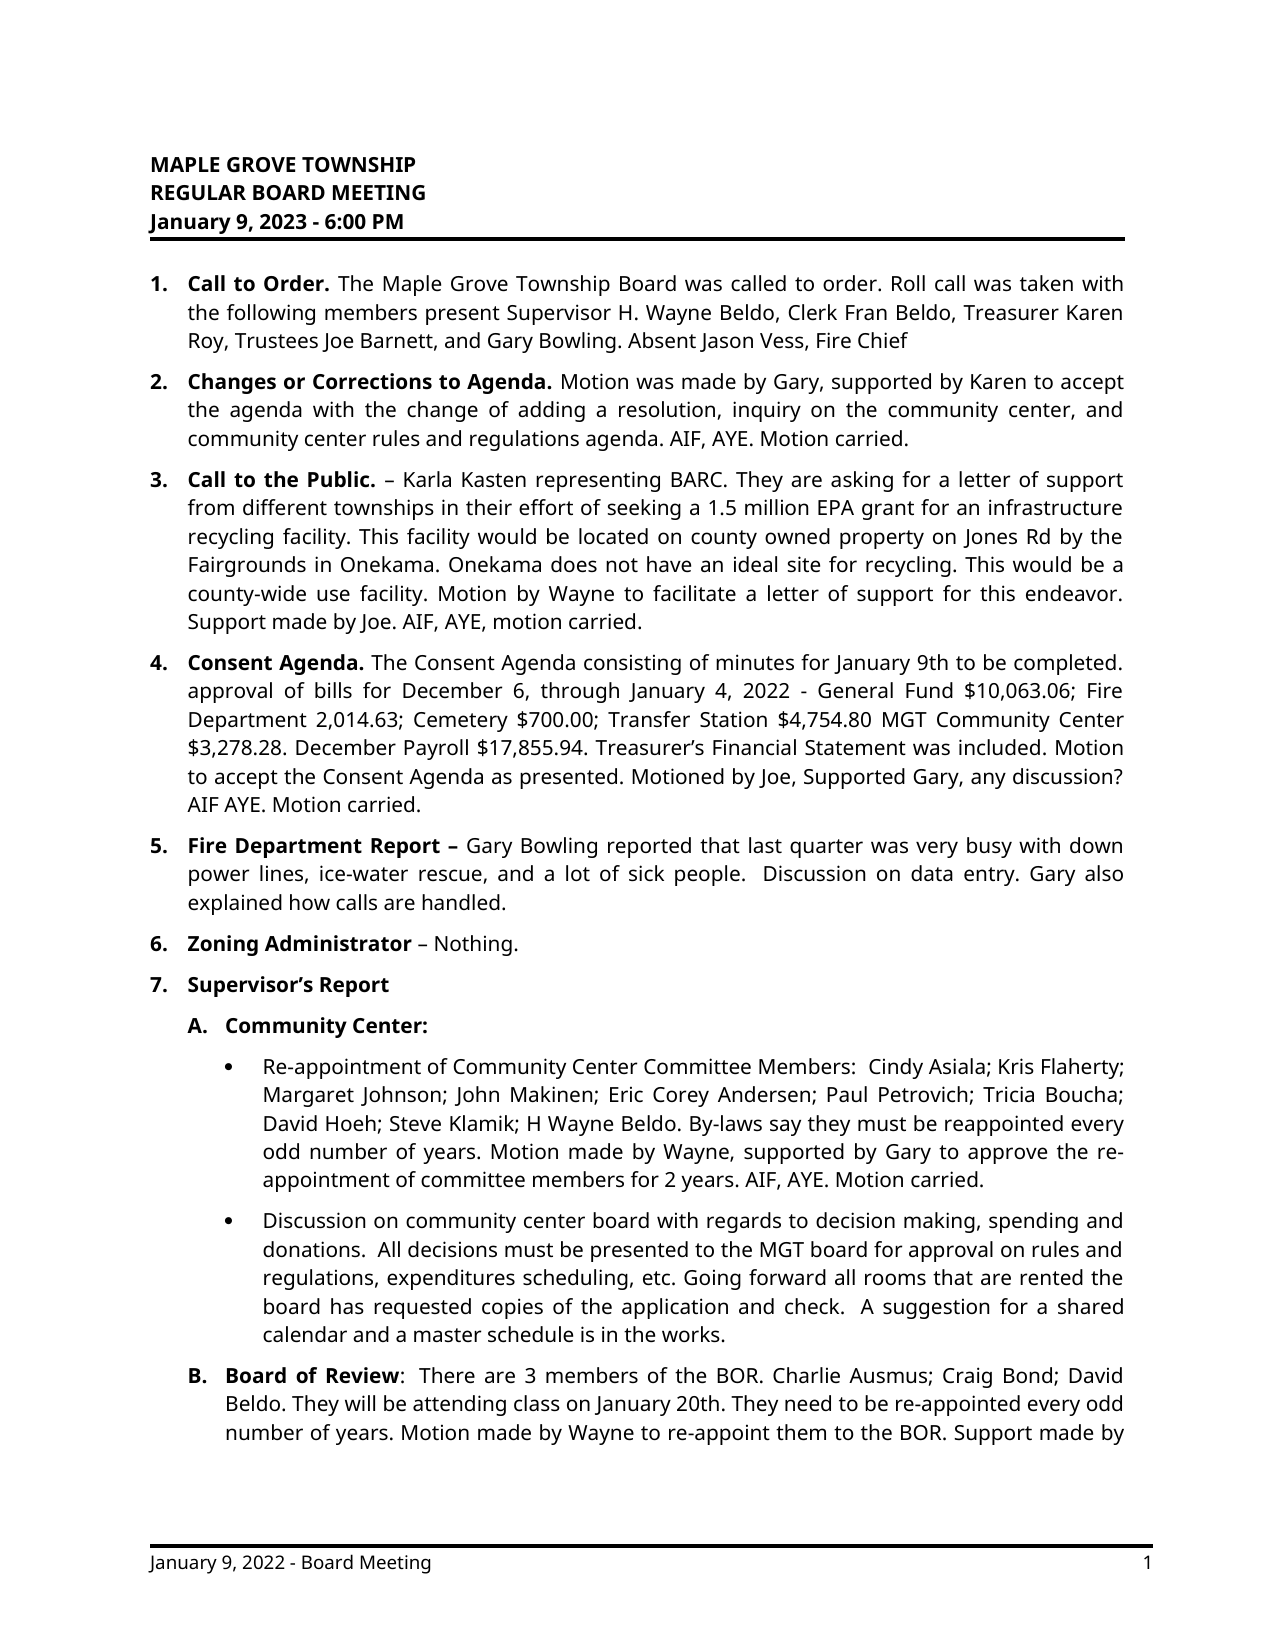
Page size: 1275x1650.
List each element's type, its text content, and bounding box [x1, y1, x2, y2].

list Supervisor’s Report [150, 970, 1125, 998]
list Community Center: [187, 1011, 1125, 1039]
list Call to Order. The Maple Grove Township Board was called to order. Roll call was taken with the following members present Supervisor H. Wayne Beldo, Clerk Fran Beldo, Treasurer Karen Roy, Trustees Joe Barnett, and Gary Bowling. Absent Jason Vess, Fire Chief [150, 269, 1125, 354]
list Discussion on community center board with regards to decision making, spending and donations. All decisions must be presented to the MGT board for approval on rules and regulations, expenditures scheduling, etc. Going forward all rooms that are rented the board has requested copies of the application and check. A suggestion for a shared calendar and a master schedule is in the works. [225, 1206, 1125, 1349]
list Consent Agenda. The Consent Agenda consisting of minutes for January 9th to be completed. approval of bills for December 6, through January 4, 2022 - General Fund $10,063.06; Fire Department 2,014.63; Cemetery $700.00; Transfer Station $4,754.80 MGT Community Center $3,278.28. December Payroll $17,855.94. Treasurer’s Financial Statement was included. Motion to accept the Consent Agenda as presented. Motioned by Joe, Supported Gary, any discussion? AIF AYE. Motion carried. [150, 648, 1125, 819]
text January 9, 2023 - 6:00 PM [150, 207, 1125, 237]
list Zoning Administrator – Nothing. [150, 929, 1125, 957]
text MAPLE GROVE TOWNSHIP [150, 150, 1125, 178]
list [187, 1361, 1125, 1446]
list Re-appointment of Community Center Committee Members: Cindy Asiala; Kris Flaherty; Margaret Johnson; John Makinen; Eric Corey Andersen; Paul Petrovich; Tricia Boucha; David Hoeh; Steve Klamik; H Wayne Beldo. By-laws say they must be reappointed every odd number of years. Motion made by Wayne, supported by Gary to approve the re-appointment of committee members for 2 years. AIF, AYE. Motion carried. [225, 1052, 1125, 1194]
list Call to the Public. – Karla Kasten representing BARC. They are asking for a letter of support from different townships in their effort of seeking a 1.5 million EPA grant for an infrastructure recycling facility. This facility would be located on county owned property on Jones Rd by the Fairgrounds in Onekama. Onekama does not have an ideal site for recycling. This would be a county-wide use facility. Motion by Wayne to facilitate a letter of support for this endeavor. Support made by Joe. AIF, AYE, motion carried. [150, 465, 1125, 636]
list Fire Department Report – Gary Bowling reported that last quarter was very busy with down power lines, ice-water rescue, and a lot of sick people. Discussion on data entry. Gary also explained how calls are handled. [150, 831, 1125, 916]
list Changes or Corrections to Agenda. Motion was made by Gary, supported by Karen to accept the agenda with the change of adding a resolution, inquiry on the community center, and community center rules and regulations agenda. AIF, AYE. Motion carried. [150, 367, 1125, 452]
text REGULAR BOARD MEETING [150, 178, 1125, 207]
